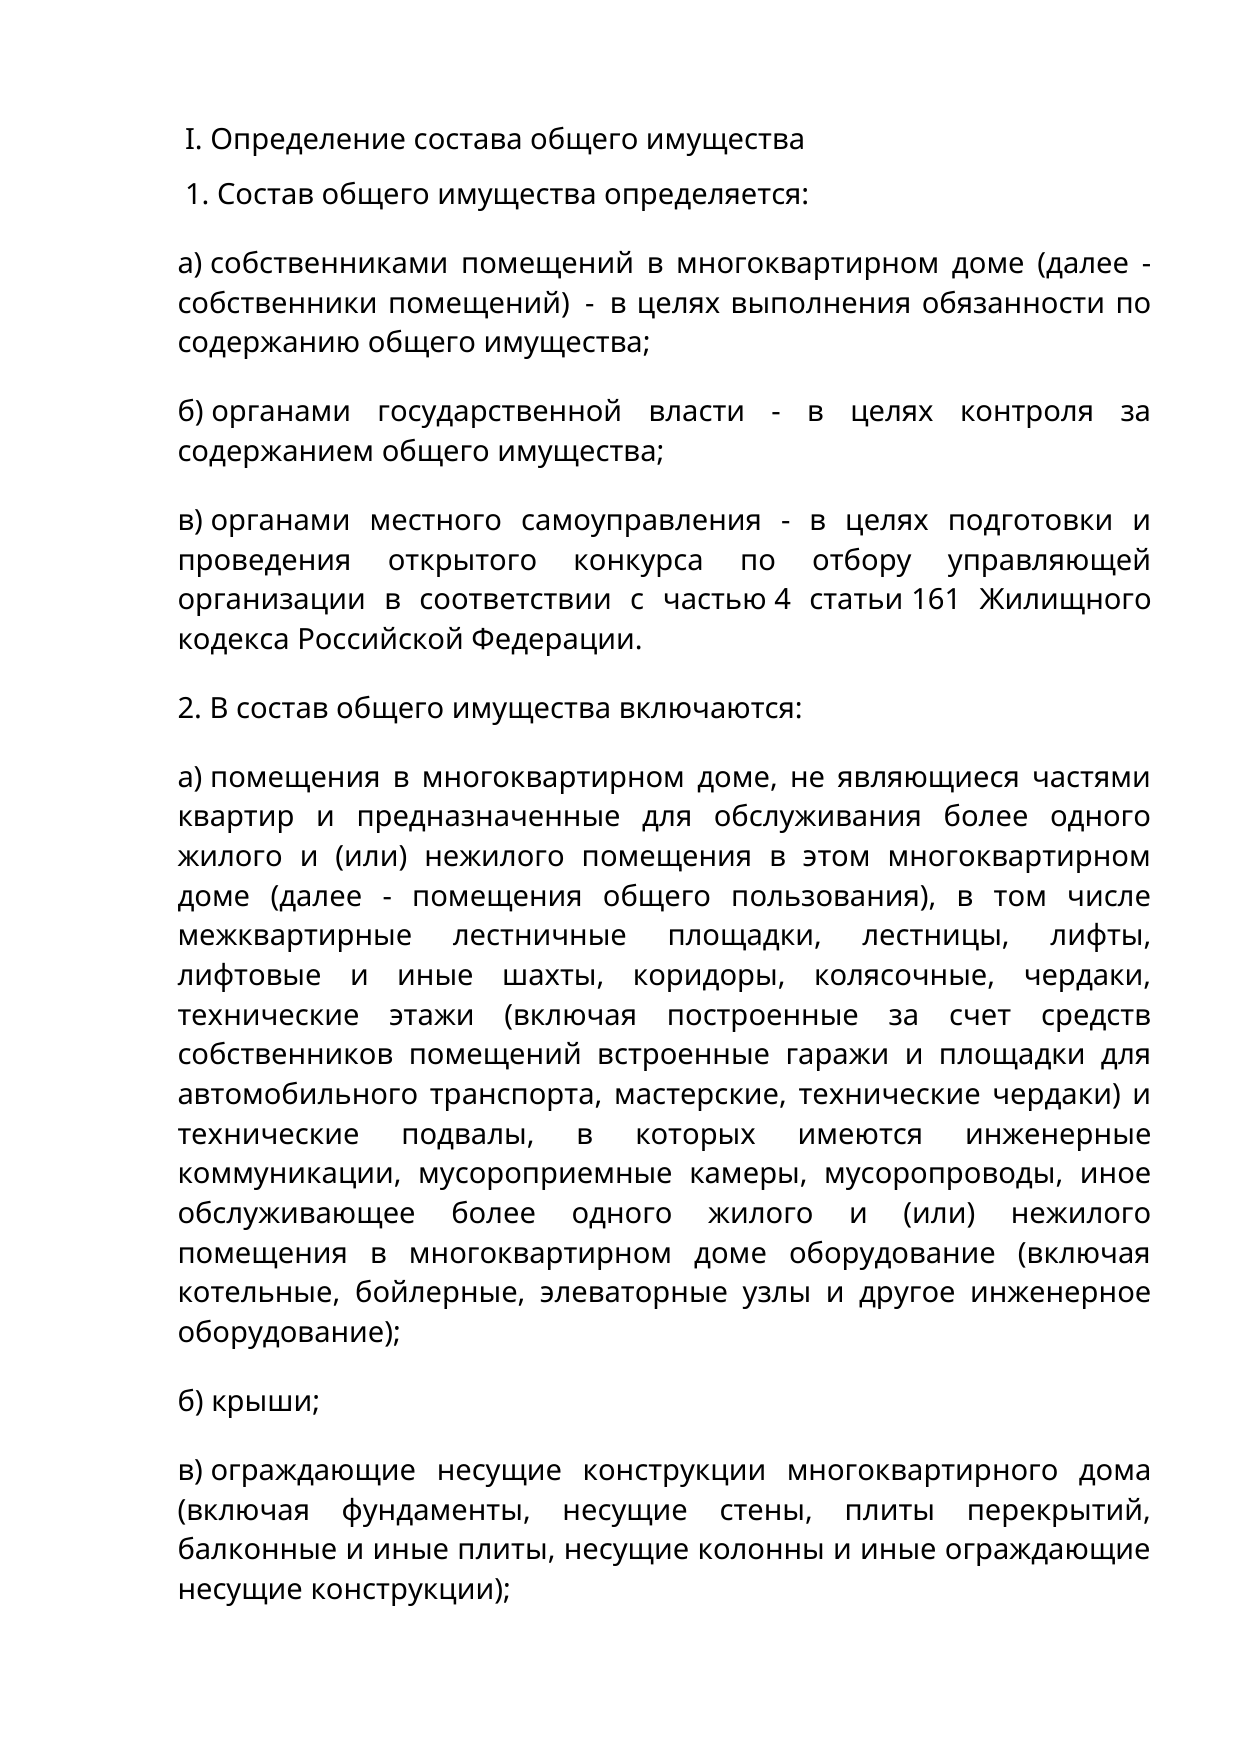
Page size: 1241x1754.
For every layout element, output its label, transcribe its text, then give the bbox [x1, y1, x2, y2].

text б) крыши; [177, 1380, 1152, 1420]
text а) помещения в многоквартирном доме, не являющиеся частями квартир и предназначенные для обслуживания более одного жилого и (или) нежилого помещения в этом многоквартирном доме (далее - помещения общего пользования), в том числе межквартирные лестничные площадки, лестницы, лифты, лифтовые и иные шахты, коридоры, колясочные, чердаки, технические этажи (включая построенные за счет средств собственников помещений встроенные гаражи и площадки для автомобильного транспорта, мастерские, технические чердаки) и технические подвалы, в которых имеются инженерные коммуникации, мусороприемные камеры, мусоропроводы, иное обслуживающее более одного жилого и (или) нежилого помещения в многоквартирном доме оборудование (включая котельные, бойлерные, элеваторные узлы и другое инженерное оборудование); [177, 756, 1152, 1351]
text а) собственниками помещений в многоквартирном доме (далее - собственники помещений) - в целях выполнения обязанности по содержанию общего имущества; [177, 242, 1152, 361]
text в) органами местного самоуправления - в целях подготовки и проведения открытого конкурса по отбору управляющей организации в соответствии с частью 4 статьи 161 Жилищного кодекса Российской Федерации. [177, 499, 1152, 658]
text в) ограждающие несущие конструкции многоквартирного дома (включая фундаменты, несущие стены, плиты перекрытий, балконные и иные плиты, несущие колонны и иные ограждающие несущие конструкции); [177, 1449, 1152, 1608]
text I. Определение состава общего имущества [177, 118, 1152, 158]
text 1. Состав общего имущества определяется: [177, 173, 1152, 213]
text 2. В состав общего имущества включаются: [177, 687, 1152, 727]
text б) органами государственной власти - в целях контроля за содержанием общего имущества; [177, 391, 1152, 470]
